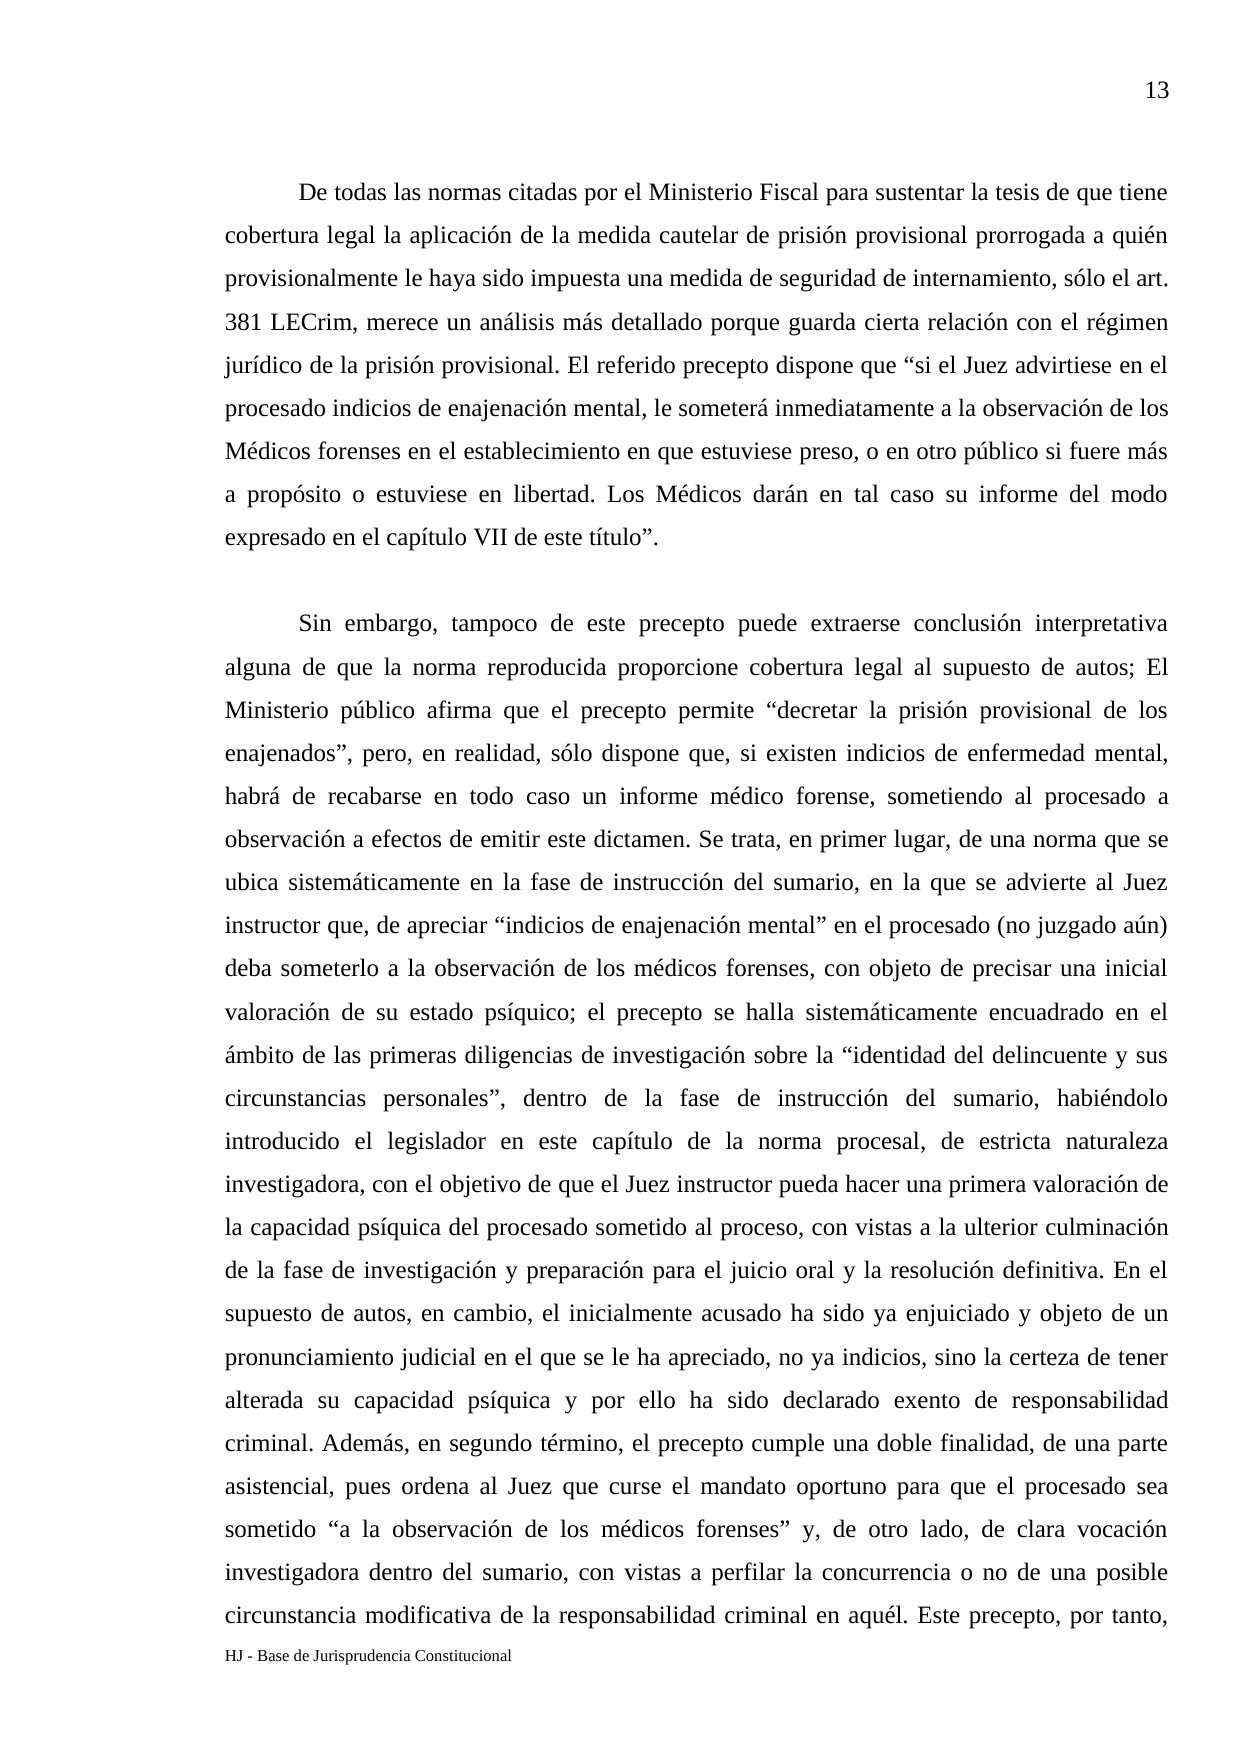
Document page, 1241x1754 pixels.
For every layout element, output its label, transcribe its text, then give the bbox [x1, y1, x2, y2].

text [224, 608, 1169, 1629]
text De todas las normas citadas por el Ministerio Fiscal para sustentar la tesis de que tiene cobertura legal la aplicación de la medida cautelar de prisión provisional prorrogada a quién provisionalmente le haya sido impuesta una medida de seguridad de internamiento, sólo el art. 381 LECrim, merece un análisis más detallado porque guarda cierta relación con el régimen jurídico de la prisión provisional. El referido precepto dispone que “si el Juez advirtiese en el procesado indicios de enajenación mental, le someterá inmediatamente a la observación de los Médicos forenses en el establecimiento en que estuviese preso, o en otro público si fuere más a propósito o estuviese en libertad. Los Médicos darán en tal caso su informe del modo expresado en el capítulo VII de este título”. [224, 177, 1169, 551]
